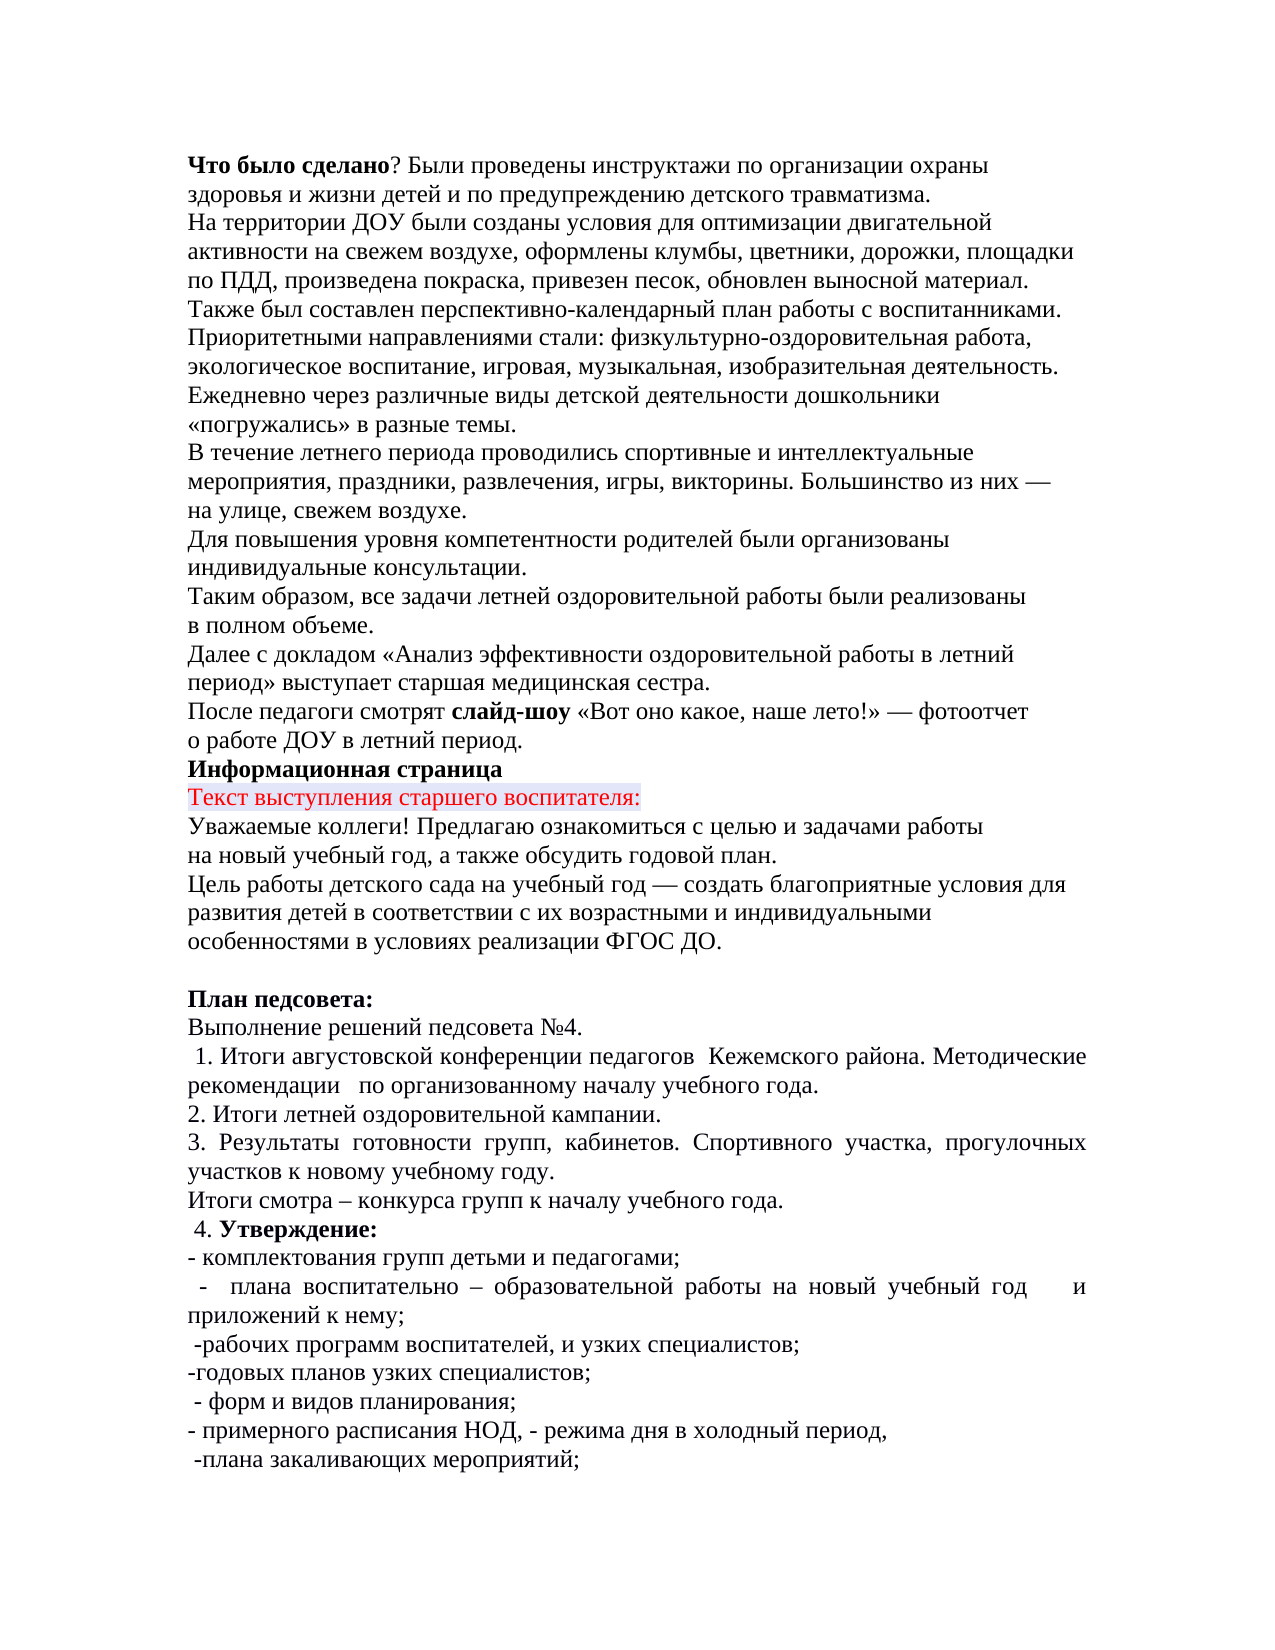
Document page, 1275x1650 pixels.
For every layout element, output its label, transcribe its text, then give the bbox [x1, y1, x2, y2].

text Текст выступления старшего воспитателя: Уважаемые коллеги! Предлагаю ознакомиться с целью и задачами работы на новый учебный год, а также обсудить годовой план. [187, 782, 1087, 869]
text Выполнение решений педсовета №4. [187, 1012, 1087, 1041]
text -плана закаливающих мероприятий; [187, 1444, 1087, 1472]
text - комплектования групп детьми и педагогами; [187, 1242, 1087, 1271]
text Цель работы детского сада на учебный год — создать благоприятные условия для развития детей в соответствии с их возрастными и индивидуальными особенностями в условиях реализации ФГОС ДО. [187, 869, 1087, 955]
text - форм и видов планирования; [187, 1386, 1087, 1415]
subtitle Информационная страница [187, 754, 1087, 782]
text После педагоги смотрят слайд-шоу «Вот оно какое, наше лето!» — фотоотчет о работе ДОУ в летний период. [187, 696, 1087, 754]
text Что было сделано? Были проведены инструктажи по организации охраны здоровья и жизни детей и по предупреждению детского травматизма. [187, 150, 1087, 207]
text 2. Итоги летней оздоровительной кампании. [187, 1099, 1087, 1127]
text Также был составлен перспективно-календарный план работы с воспитанниками. Приоритетными направлениями стали: физкультурно-оздоровительная работа, экологическое воспитание, игровая, музыкальная, изобразительная деятельность. Ежедневно через различные виды детской деятельности дошкольники «погружались» в разные темы. [187, 294, 1087, 437]
text -рабочих программ воспитателей, и узких специалистов; [187, 1329, 1087, 1357]
text - примерного расписания НОД, - режима дня в холодный период, [187, 1415, 1087, 1444]
text Итоги смотра – конкурса групп к началу учебного года. [187, 1185, 1087, 1214]
text План педсовета: [187, 984, 1087, 1012]
text В течение летнего периода проводились спортивные и интеллектуальные мероприятия, праздники, развлечения, игры, викторины. Большинство из них — на улице, свежем воздухе. [187, 437, 1087, 524]
text - плана воспитательно – образовательной работы на новый учебный год и приложений к нему; [187, 1271, 1087, 1329]
text 1. Итоги августовской конференции педагогов Кежемского района. Методические рекомендации по организованному началу учебного года. [187, 1041, 1087, 1099]
text 3. Результаты готовности групп, кабинетов. Спортивного участка, прогулочных участков к новому учебному году. [187, 1127, 1087, 1185]
text 4. Утверждение: [187, 1214, 1087, 1242]
text Для повышения уровня компетентности родителей были организованы индивидуальные консультации. [187, 524, 1087, 581]
text На территории ДОУ были созданы условия для оптимизации двигательной активности на свежем воздухе, оформлены клумбы, цветники, дорожки, площадки по ПДД, произведена покраска, привезен песок, обновлен выносной материал. [187, 207, 1087, 294]
text Далее с докладом «Анализ эффективности оздоровительной работы в летний период» выступает старшая медицинская сестра. [187, 639, 1087, 696]
text -годовых планов узких специалистов; [187, 1357, 1087, 1386]
text Таким образом, все задачи летней оздоровительной работы были реализованы в полном объеме. [187, 581, 1087, 639]
